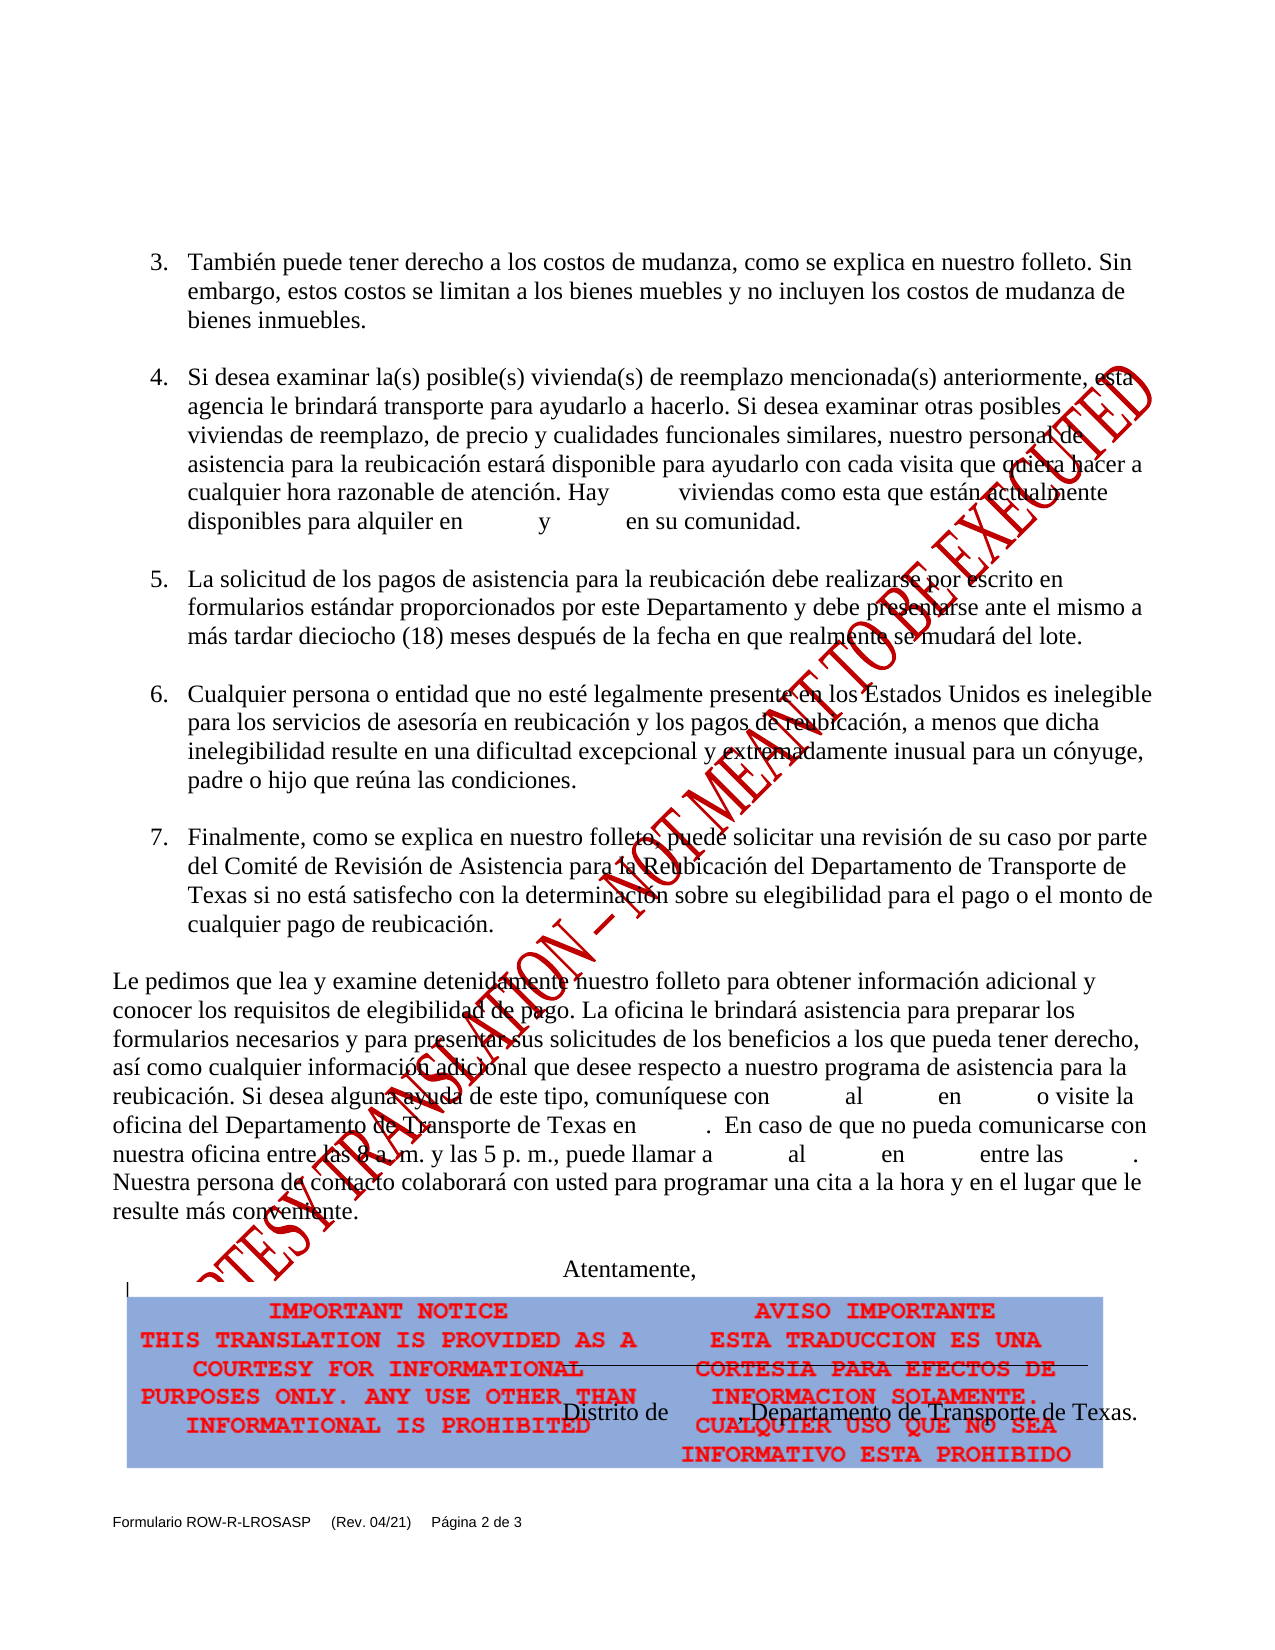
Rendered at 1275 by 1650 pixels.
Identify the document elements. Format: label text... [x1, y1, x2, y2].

text 3. También puede tener derecho a los costos de mudanza, como se explica en nuestro folleto. Sin embargo, estos costos se limitan a los bienes muebles y no incluyen los costos de mudanza de bienes inmuebles. [150, 247, 1162, 334]
text 6. Cualquier persona o entidad que no esté legalmente presente en los Estados Unidos es inelegible para los servicios de asesoría en reubicación y los pagos de reubicación, a menos que dicha inelegibilidad resulte en una dificultad excepcional y extremadamente inusual para un cónyuge, padre o hijo que reúna las condiciones. [150, 679, 1162, 794]
picture [112, 1282, 1117, 1482]
text Le pedimos que lea y examine detenidamente nuestro folleto para obtener información adicional y conocer los requisitos de elegibilidad de pago. La oficina le brindará asistencia para preparar los formularios necesarios y para presentar sus solicitudes de los beneficios a los que pueda tener derecho, así como cualquier información adicional que desee respecto a nuestro programa de asistencia para la reubicación. Si desea alguna ayuda de este tipo, comuníquese con al en o visite la oficina del Departamento de Transporte de Texas en . En caso de que no pueda comunicarse con nuestra oficina entre las 8 a. m. y las 5 p. m., puede llamar a al en entre las . Nuestra persona de contacto colaborará con usted para programar una cita a la hora y en el lugar que le resulte más conveniente. [112, 966, 1162, 1225]
text 7. Finalmente, como se explica en nuestro folleto, puede solicitar una revisión de su caso por parte del Comité de Revisión de Asistencia para la Reubicación del Departamento de Transporte de Texas si no está satisfecho con la determinación sobre su elegibilidad para el pago o el monto de cualquier pago de reubicación. [150, 822, 1162, 937]
text Atentamente, [562, 1254, 1162, 1282]
text Distrito de , Departamento de Transporte de Texas. [562, 1397, 1162, 1426]
text 4. Si desea examinar la(s) posible(s) vivienda(s) de reemplazo mencionada(s) anteriormente, esta agencia le brindará transporte para ayudarlo a hacerlo. Si desea examinar otras posibles viviendas de reemplazo, de precio y cualidades funcionales similares, nuestro personal de asistencia para la reubicación estará disponible para ayudarlo con cada visita que quiera hacer a cualquier hora razonable de atención. Hay viviendas como esta que están actualmente disponibles para alquiler en y en su comunidad. [150, 362, 1162, 535]
text 5. La solicitud de los pagos de asistencia para la reubicación debe realizarse por escrito en formularios estándar proporcionados por este Departamento y debe presentarse ante el mismo a más tardar dieciocho (18) meses después de la fecha en que realmente se mudará del lote. [150, 564, 1162, 650]
